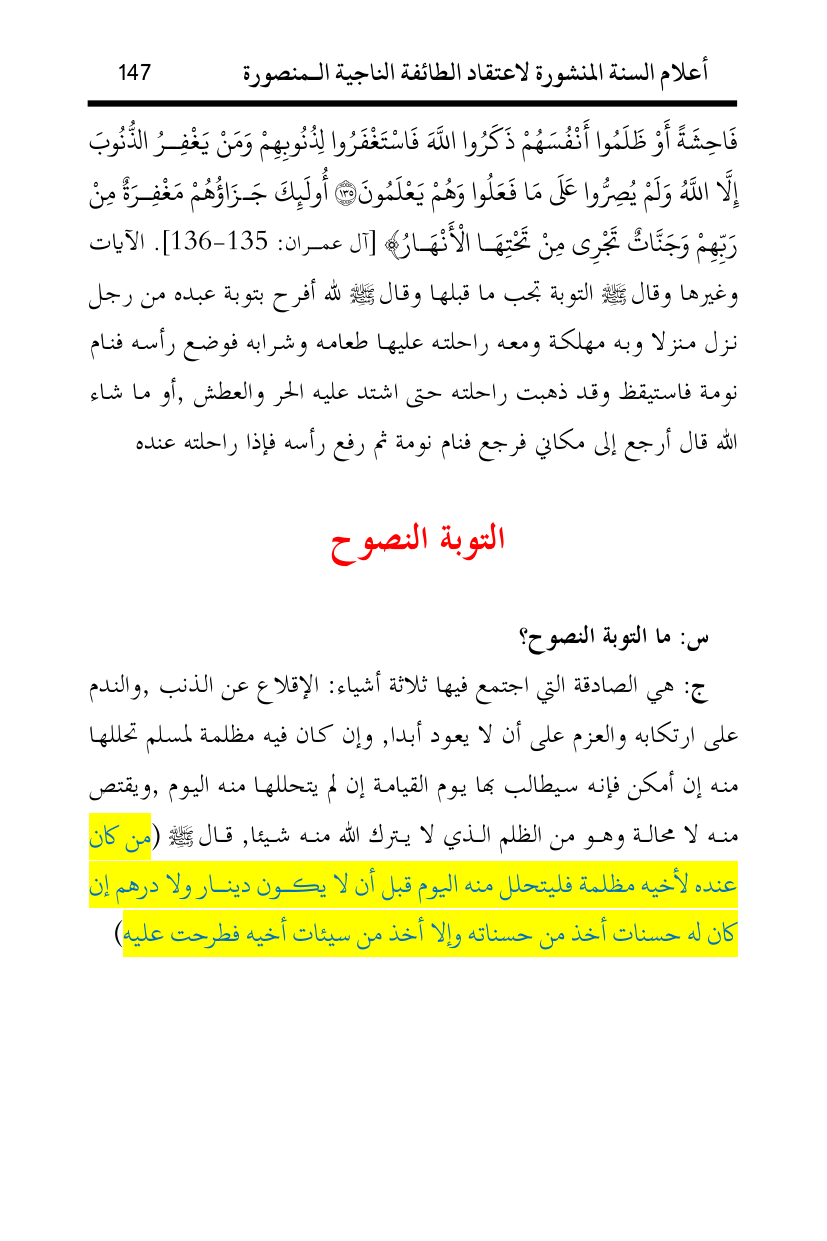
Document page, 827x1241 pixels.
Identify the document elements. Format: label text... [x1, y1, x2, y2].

text التوبة النصوح [89, 506, 738, 576]
text ج: هي الصادقة التي اجتمع فيها ثلاثة أشياء: الإقلاع عن الذنب ,والندم على ارتكابه والعزم على أن لا يعود أبدا, وإن كان فيه مظلمة لمسلم تحللها منه إن أمكن فإنه سيطالب بها يوم القيامة إن لم يتحللها منه اليوم ,ويقتص منه لا محالة وهو من الظلم الذي لا يترك الله منه شيئا, قال ج (من كان عنده لأخيه مظلمة فليتحلل منه اليوم قبل أن لا يكون دينار ولا درهم إن كان له حسنات أخذ من حسناته وإلا أخذ من سيئات أخيه فطرحت عليه) [89, 662, 738, 861]
text س: ما التوبة النصوح؟ [89, 613, 738, 661]
text ج: هي الصادقة التي اجتمع فيها ثلاثة أشياء: الإقلاع عن الذنب ,والندم على ارتكابه والعزم على أن لا يعود أبدا, وإن كان فيه مظلمة لمسلم تحللها منه إن أمكن فإنه سيطالب بها يوم القيامة إن لم يتحللها منه اليوم ,ويقتص منه لا محالة وهو من الظلم الذي لا يترك الله منه شيئا, قال ج (من كان عنده لأخيه مظلمة فليتحلل منه اليوم قبل أن لا يكون دينار ولا درهم إن كان له حسنات أخذ من حسناته وإلا أخذ من سيئات أخيه فطرحت عليه) [89, 908, 738, 958]
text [89, 115, 738, 468]
